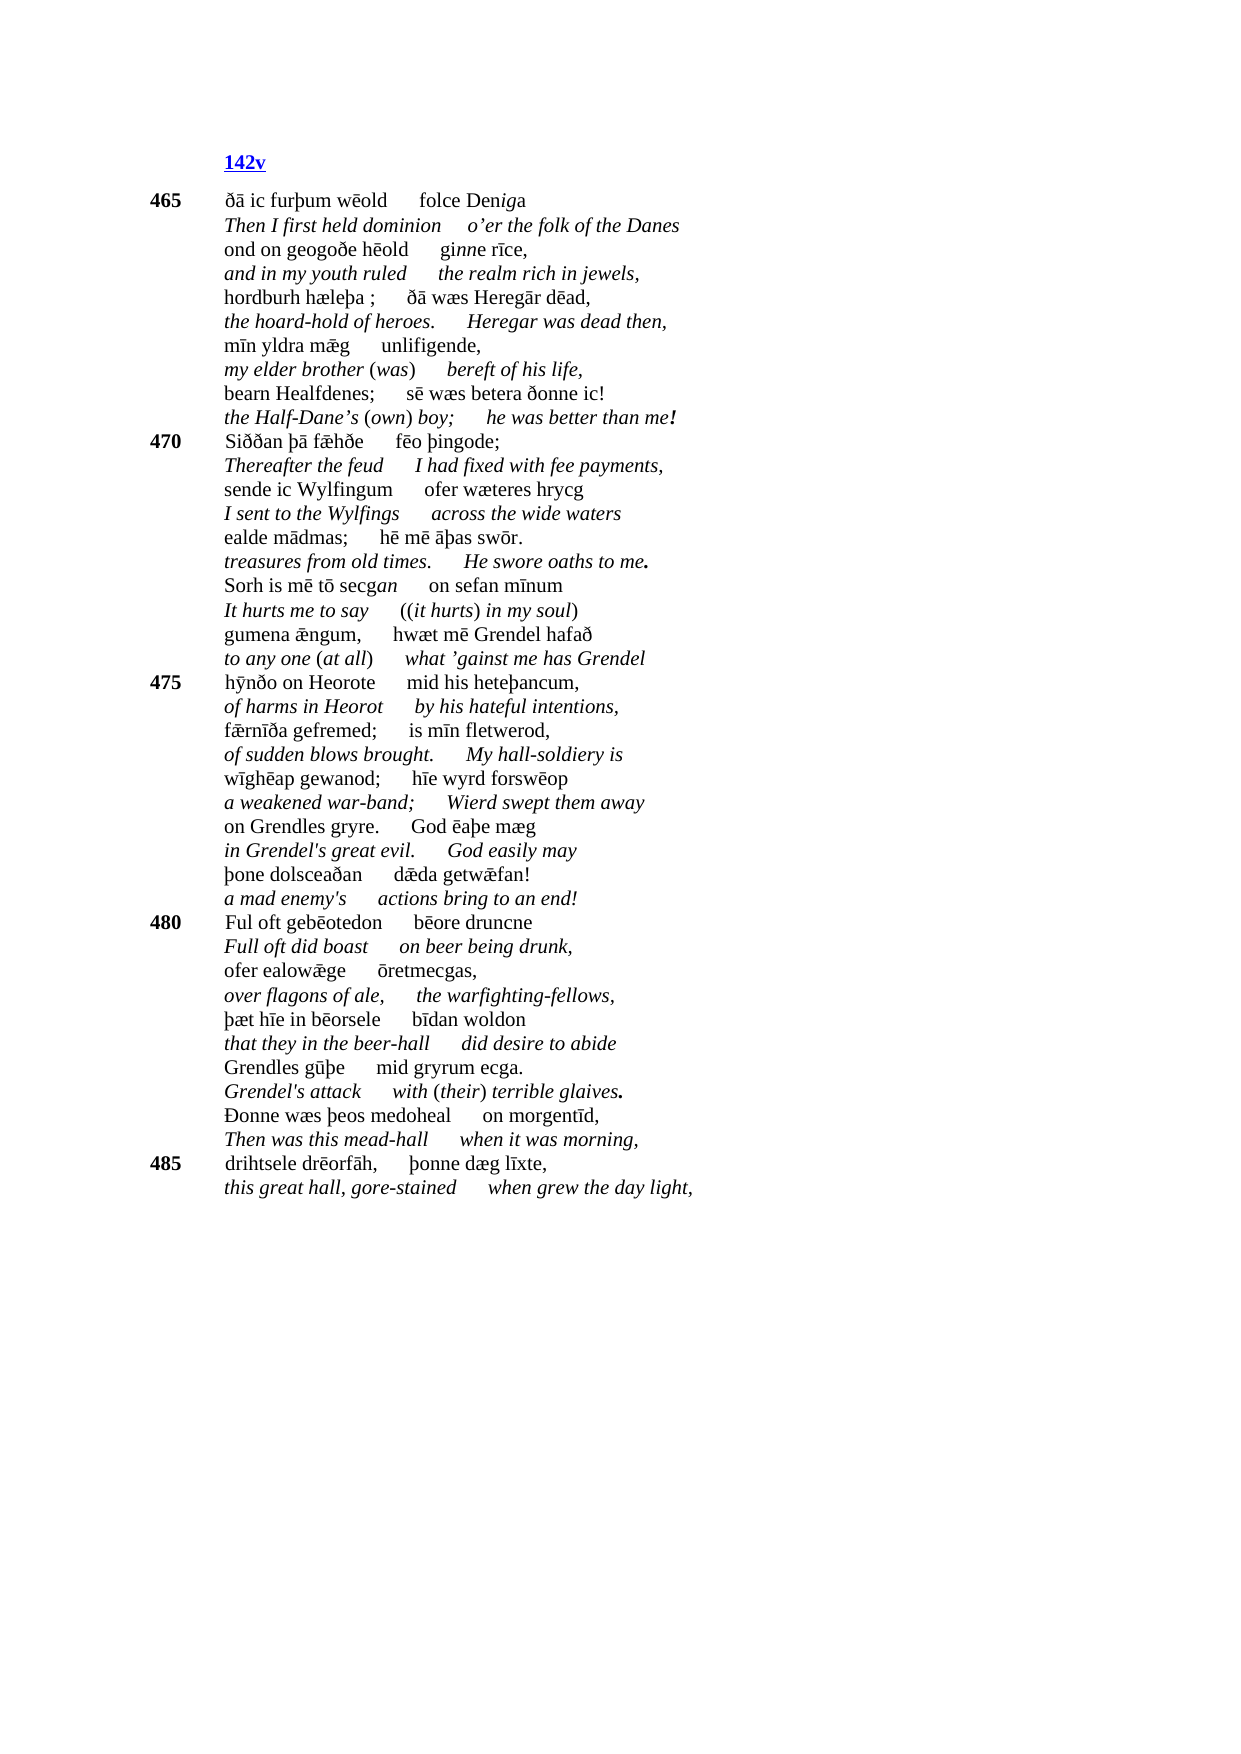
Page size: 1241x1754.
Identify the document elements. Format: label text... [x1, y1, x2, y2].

text Grendles gūþe mid gryrum ecga. Grendel's attack with (their) terrible glaives. [224, 1055, 1090, 1103]
text 475 hȳnðo on Heorote mid his heteþancum, [150, 670, 1090, 694]
text Thereafter the feud I had fixed with fee payments, [224, 453, 1090, 477]
text 142v [224, 150, 1090, 174]
text wīghēap gewanod; hīe wyrd forswēop a weakened war-band; Wierd swept them away [224, 766, 1090, 814]
text 470 Siððan þā fǣhðe fēo þingode; [150, 429, 1090, 453]
text Then I first held dominion o’er the folk of the Danes [224, 212, 1090, 237]
text this great hall, gore-stained when grew the day light, [224, 1175, 1090, 1199]
text gumena ǣngum, hwæt mē Grendel hafað to any one (at all) what ’gainst me has Grendel [224, 622, 1090, 670]
text 485 drihtsele drēorfāh, þonne dæg līxte, [150, 1151, 1090, 1175]
text Ðonne wæs þeos medoheal on morgentīd, Then was this mead-hall when it was morning, [224, 1103, 1090, 1151]
text bearn Healfdenes; sē wæs betera ðonne ic! the Half-Dane’s (own) boy; he was better than me! [224, 381, 1090, 429]
text ofer ealowǣge ōretmecgas, over flagons of ale, the warfighting-fellows, [224, 958, 1090, 1007]
text þæt hīe in bēorsele bīdan woldon that they in the beer-hall did desire to abide [224, 1007, 1090, 1055]
text sende ic Wylfingum ofer wæteres hrycg I sent to the Wylfings across the wide waters [224, 477, 1090, 525]
text 480 Ful oft gebēotedon bēore druncne [150, 910, 1090, 934]
text 465 ðā ic furþum wēold folce Deniga [150, 188, 1090, 212]
text hordburh hæleþa ; ðā wæs Heregār dēad, the hoard-hold of heroes. Heregar was dead then, [224, 285, 1090, 333]
text Sorh is mē tō secgan on sefan mīnum It hurts me to say ((it hurts) in my soul) [224, 573, 1090, 622]
text Full oft did boast on beer being drunk, [224, 934, 1090, 958]
text þone dolsceaðan dǣda getwǣfan! a mad enemy's actions bring to an end! [224, 862, 1090, 910]
text ond on geogoðe hēold ginne rīce, and in my youth ruled the realm rich in jewels, [224, 237, 1090, 285]
text mīn yldra mǣg unlifigende, my elder brother (was) bereft of his life, [224, 333, 1090, 381]
text of harms in Heorot by his hateful intentions, [224, 694, 1090, 718]
text fǣrnīða gefremed; is mīn fletwerod, of sudden blows brought. My hall-soldiery is [224, 718, 1090, 766]
text ealde mādmas; hē mē āþas swōr. treasures from old times. He swore oaths to me. [224, 525, 1090, 573]
text on Grendles gryre. God ēaþe mæg in Grendel's great evil. God easily may [224, 814, 1090, 862]
